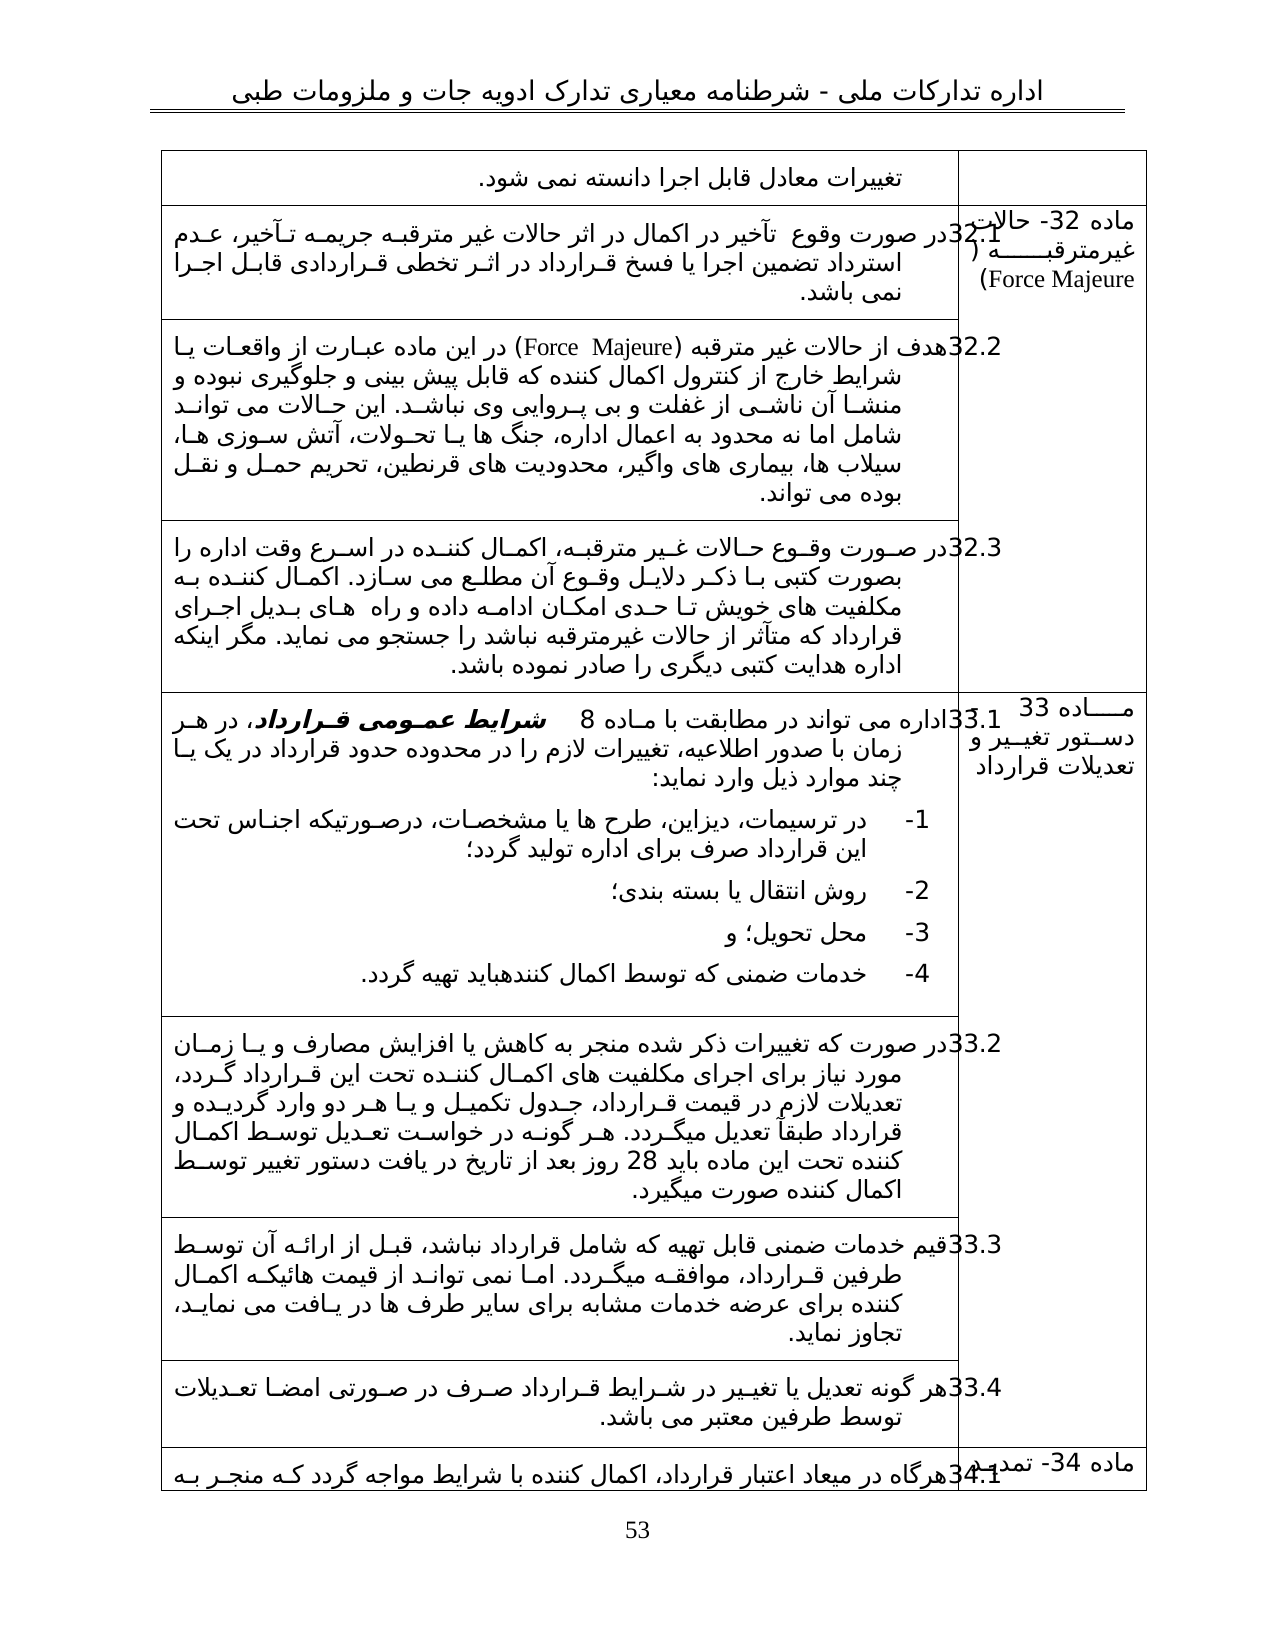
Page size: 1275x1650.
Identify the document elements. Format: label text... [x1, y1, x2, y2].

table_cell ماده 33 - دستور تغییر و تعدیلات قرارداد [959, 693, 1146, 1447]
table_cell قیم خدمات ضمنی قابل تهیه که شامل قرارداد نباشد، قبل از ارائه آن توسط طرفین قرارداد، موافقه میگردد. اما نمی تواند از قیمت هائیکه اکمال کننده برای عرضه خدمات مشابه برای سایر طرف ها در یافت می نماید، تجاوز نماید. [162, 1218, 958, 1360]
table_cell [162, 151, 958, 205]
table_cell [959, 1448, 1146, 1489]
table_cell هدف از حالات غیر مترقبه (Force Majeure) در این ماده عبارت از واقعات یا شرایط خارج از کنترول اکمال کننده که قابل پیش بینی و جلوگیری نبوده و منشا آن ناشی از غفلت و بی پروایی وی نباشد. این حالات می تواند شامل اما نه محدود به اعمال اداره، جنگ ها یا تحولات، آتش سوزی ها، سیلاب ها، بیماری های واگیر، محدودیت های قرنطین، تحریم حمل و نقل بوده می تواند. [162, 320, 958, 520]
table_cell در صورت وقوع حالات غیر مترقبه، اکمال کننده در اسرع وقت اداره را بصورت کتبی با ذکر دلایل وقوع آن مطلع می سازد. اکمال کننده به مکلفیت های خویش تا حدی امکان ادامه داده و راه های بدیل اجرای قرارداد که متآثر از حالات غیرمترقبه نباشد را جستجو می نماید. مگر اینکه اداره هدایت کتبی دیگری را صادر نموده باشد. [162, 521, 958, 692]
table_cell هر گونه تعدیل یا تغییر در شرایط قرارداد صرف در صورتی امضا تعدیلات توسط طرفین معتبر می باشد. [162, 1361, 958, 1447]
table_cell ماده 32- حالات غیرمترقبه (Force Majeure) [959, 206, 1146, 692]
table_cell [959, 151, 1146, 205]
table_cell در صورت وقوع تآخیر در اکمال در اثر حالات غیر مترقبه جریمه تآخیر، عدم استرداد تضمین اجرا یا فسخ قرارداد در اثر تخطی قراردادی قابل اجرا نمی باشد. [162, 206, 958, 319]
table_cell اداره می تواند در مطابقت با ماده 8 شرایط عمومی قرارداد، در هر زمان با صدور اطلاعیه، تغییرات لازم را در محدوده حدود قرارداد در یک یا چند موارد ذیل وارد نماید: در ترسیمات، دیزاین، طرح ها یا مشخصات، درصورتیکه اجناس تحت این قرارداد صرف برای اداره تولید گردد؛ روش انتقال یا بسته بندی؛ محل تحویل؛ و خدمات ضمنی که توسط اکمال کنندهباید تهیه گردد. [162, 693, 958, 1016]
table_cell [162, 1448, 958, 1489]
table_cell در صورت که تغییرات ذکر شده منجر به کاهش یا افزایش مصارف و یا زمان مورد نیاز برای اجرای مکلفیت های اکمال کننده تحت این قرارداد گردد، تعدیلات لازم در قیمت قرارداد، جدول تکمیل و یا هر دو وارد گردیده و قرارداد طبقآ تعدیل میگردد. هر گونه در خواست تعدیل توسط اکمال کننده تحت این ماده باید 28 روز بعد از تاریخ در یافت دستور تغییر توسط اکمال کننده صورت میگیرد. [162, 1017, 958, 1217]
